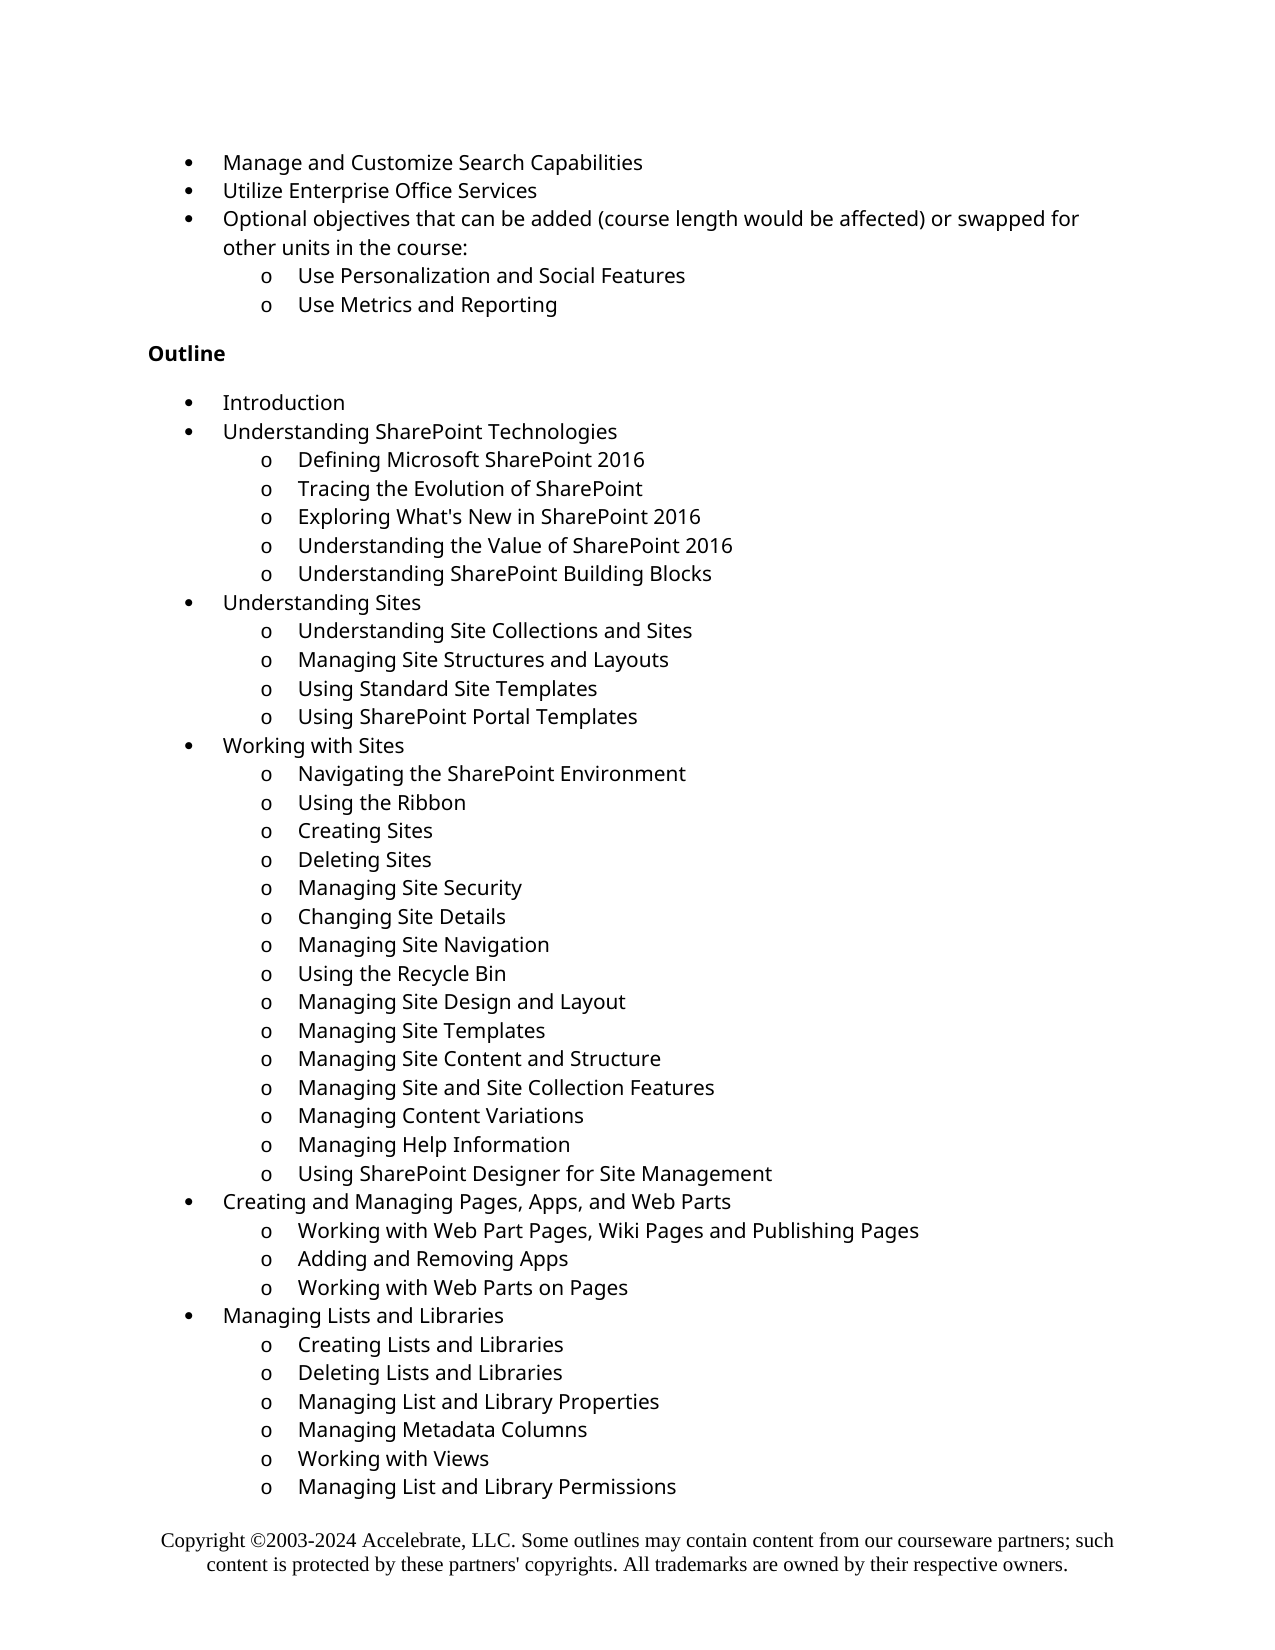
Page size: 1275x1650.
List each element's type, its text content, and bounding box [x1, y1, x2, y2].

list Managing Lists and Libraries [185, 1301, 1127, 1330]
list Use Metrics and Reporting [260, 290, 1127, 318]
text Outline [148, 339, 1127, 368]
list Managing Content Variations [260, 1102, 1127, 1130]
list Understanding Site Collections and Sites [260, 617, 1127, 645]
list Managing Site and Site Collection Features [260, 1073, 1127, 1102]
list Managing Site Navigation [260, 930, 1127, 959]
list Navigating the SharePoint Environment [260, 759, 1127, 788]
list Managing Site Security [260, 873, 1127, 902]
list Using SharePoint Portal Templates [260, 702, 1127, 731]
list Understanding the Value of SharePoint 2016 [260, 531, 1127, 559]
list Introduction [185, 388, 1127, 417]
list Using SharePoint Designer for Site Management [260, 1159, 1127, 1187]
list Managing Help Information [260, 1130, 1127, 1159]
list Using Standard Site Templates [260, 674, 1127, 702]
list Utilize Enterprise Office Services [185, 176, 1127, 204]
list Managing Site Content and Structure [260, 1044, 1127, 1073]
list Optional objectives that can be added (course length would be affected) or swapped for other units in the course: [185, 204, 1127, 261]
list Managing Site Design and Layout [260, 987, 1127, 1016]
list Changing Site Details [260, 902, 1127, 930]
list Using the Ribbon [260, 788, 1127, 816]
list Understanding Sites [185, 588, 1127, 617]
list Defining Microsoft SharePoint 2016 [260, 445, 1127, 474]
list Manage and Customize Search Capabilities [185, 148, 1127, 176]
list Managing List and Library Properties [260, 1387, 1127, 1415]
list Deleting Sites [260, 845, 1127, 873]
list Working with Web Parts on Pages [260, 1273, 1127, 1301]
list Managing Site Templates [260, 1016, 1127, 1044]
list Managing Metadata Columns [260, 1415, 1127, 1444]
list Managing List and Library Permissions [260, 1472, 1127, 1501]
list Creating Sites [260, 816, 1127, 845]
list Understanding SharePoint Building Blocks [260, 559, 1127, 588]
list Creating and Managing Pages, Apps, and Web Parts [185, 1187, 1127, 1216]
list Exploring What's New in SharePoint 2016 [260, 502, 1127, 531]
list Working with Views [260, 1444, 1127, 1472]
list Creating Lists and Libraries [260, 1330, 1127, 1358]
list Understanding SharePoint Technologies [185, 417, 1127, 445]
list Tracing the Evolution of SharePoint [260, 474, 1127, 502]
list Use Personalization and Social Features [260, 261, 1127, 290]
list Working with Web Part Pages, Wiki Pages and Publishing Pages [260, 1216, 1127, 1244]
list Deleting Lists and Libraries [260, 1358, 1127, 1387]
list Working with Sites [185, 731, 1127, 759]
list Managing Site Structures and Layouts [260, 645, 1127, 674]
list Using the Recycle Bin [260, 959, 1127, 987]
list Adding and Removing Apps [260, 1244, 1127, 1273]
